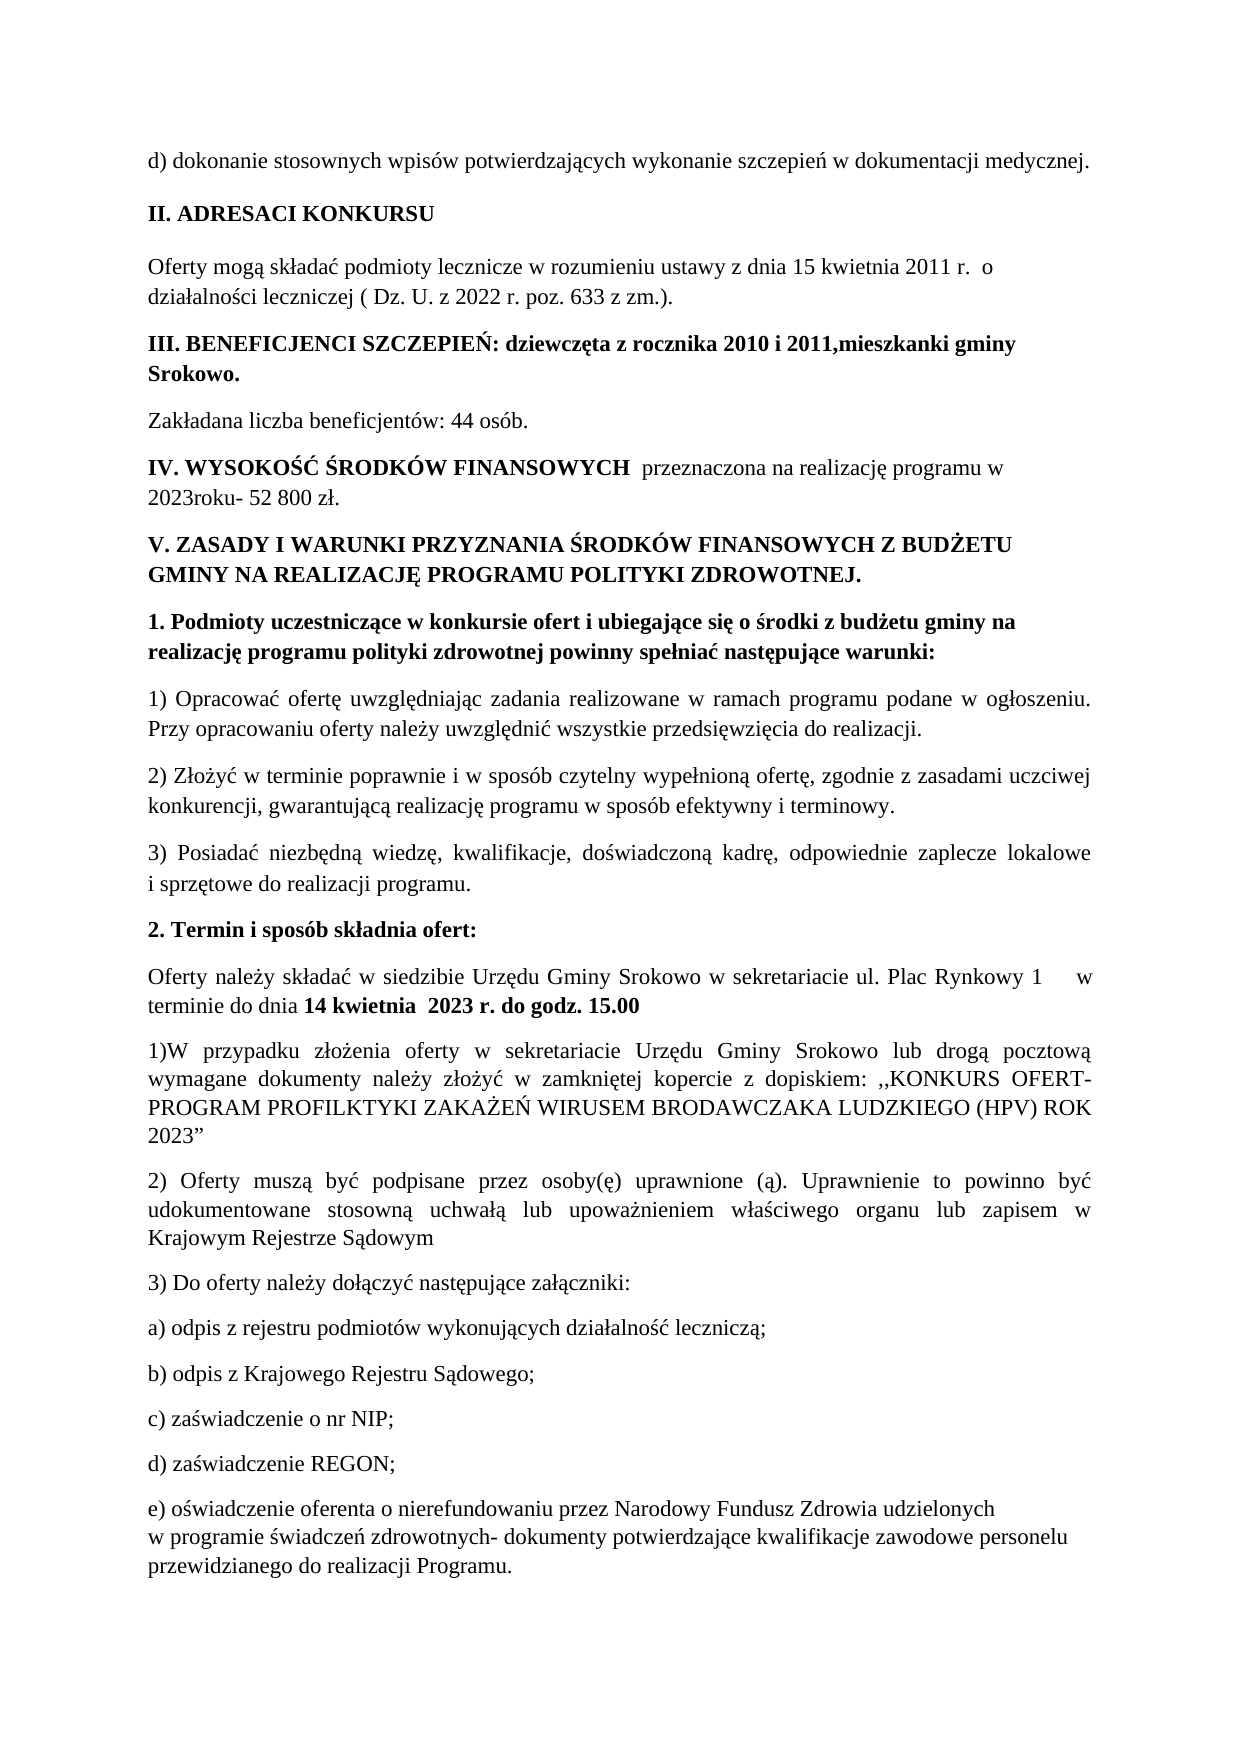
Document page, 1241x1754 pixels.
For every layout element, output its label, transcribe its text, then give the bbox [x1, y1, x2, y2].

text 1. Podmioty uczestniczące w konkursie ofert i ubiegające się o środki z budżetu gminy na realizację programu polityki zdrowotnej powinny spełniać następujące warunki: [148, 608, 1093, 665]
text V. ZASADY I WARUNKI PRZYZNANIA ŚRODKÓW FINANSOWYCH Z BUDŻETU GMINY NA REALIZACJĘ PROGRAMU POLITYKI ZDROWOTNEJ. [148, 531, 1093, 588]
text 1)W przypadku złożenia oferty w sekretariacie Urzędu Gminy Srokowo lub drogą pocztową wymagane dokumenty należy złożyć w zamkniętej kopercie z dopiskiem: ,,KONKURS OFERT- PROGRAM PROFILKTYKI ZAKAŻEŃ WIRUSEM BRODAWCZAKA LUDZKIEGO (HPV) ROK 2023” [148, 1037, 1093, 1149]
text 3) Do oferty należy dołączyć następujące załączniki: [148, 1269, 1093, 1296]
text 2) Oferty muszą być podpisane przez osoby(ę) uprawnione (ą). Uprawnienie to powinno być udokumentowane stosowną uchwałą lub upoważnieniem właściwego organu lub zapisem w Krajowym Rejestrze Sądowym [148, 1167, 1093, 1251]
text II. ADRESACI KONKURSU [148, 200, 1093, 227]
text III. BENEFICJENCI SZCZEPIEŃ: dziewczęta z rocznika 2010 i 2011,mieszkanki gminy Srokowo. [148, 330, 1093, 387]
text b) odpis z Krajowego Rejestru Sądowego; [148, 1359, 1093, 1386]
text e) oświadczenie oferenta o nierefundowaniu przez Narodowy Fundusz Zdrowia udzielonych w programie świadczeń zdrowotnych- dokumenty potwierdzające kwalifikacje zawodowe personelu przewidzianego do realizacji Programu. [148, 1495, 1093, 1578]
text 2) Złożyć w terminie poprawnie i w sposób czytelny wypełnioną ofertę, zgodnie z zasadami uczciwej konkurencji, gwarantującą realizację programu w sposób efektywny i terminowy. [148, 762, 1093, 819]
text d) zaświadczenie REGON; [148, 1450, 1093, 1476]
text Oferty mogą składać podmioty lecznicze w rozumieniu ustawy z dnia 15 kwietnia 2011 r. o działalności leczniczej ( Dz. U. z 2022 r. poz. 633 z zm.). [148, 253, 1093, 309]
text 2. Termin i sposób składnia ofert: [148, 917, 1093, 943]
text c) zaświadczenie o nr NIP; [148, 1405, 1093, 1431]
text Oferty należy składać w siedzibie Urzędu Gminy Srokowo w sekretariacie ul. Plac Rynkowy 1 w terminie do dnia 14 kwietnia 2023 r. do godz. 15.00 [148, 963, 1093, 1018]
text IV. WYSOKOŚĆ ŚRODKÓW FINANSOWYCH przeznaczona na realizację programu w 2023roku- 52 800 zł. [148, 454, 1093, 511]
text d) dokonanie stosownych wpisów potwierdzających wykonanie szczepień w dokumentacji medycznej. [148, 148, 1093, 174]
text 1) Opracować ofertę uwzględniając zadania realizowane w ramach programu podane w ogłoszeniu. Przy opracowaniu oferty należy uwzględnić wszystkie przedsięwzięcia do realizacji. [148, 685, 1093, 742]
text a) odpis z rejestru podmiotów wykonujących działalność leczniczą; [148, 1314, 1093, 1341]
text Zakładana liczba beneficjentów: 44 osób. [148, 407, 1093, 433]
text 3) Posiadać niezbędną wiedzę, kwalifikacje, doświadczoną kadrę, odpowiednie zaplecze lokalowe i sprzętowe do realizacji programu. [148, 839, 1093, 896]
